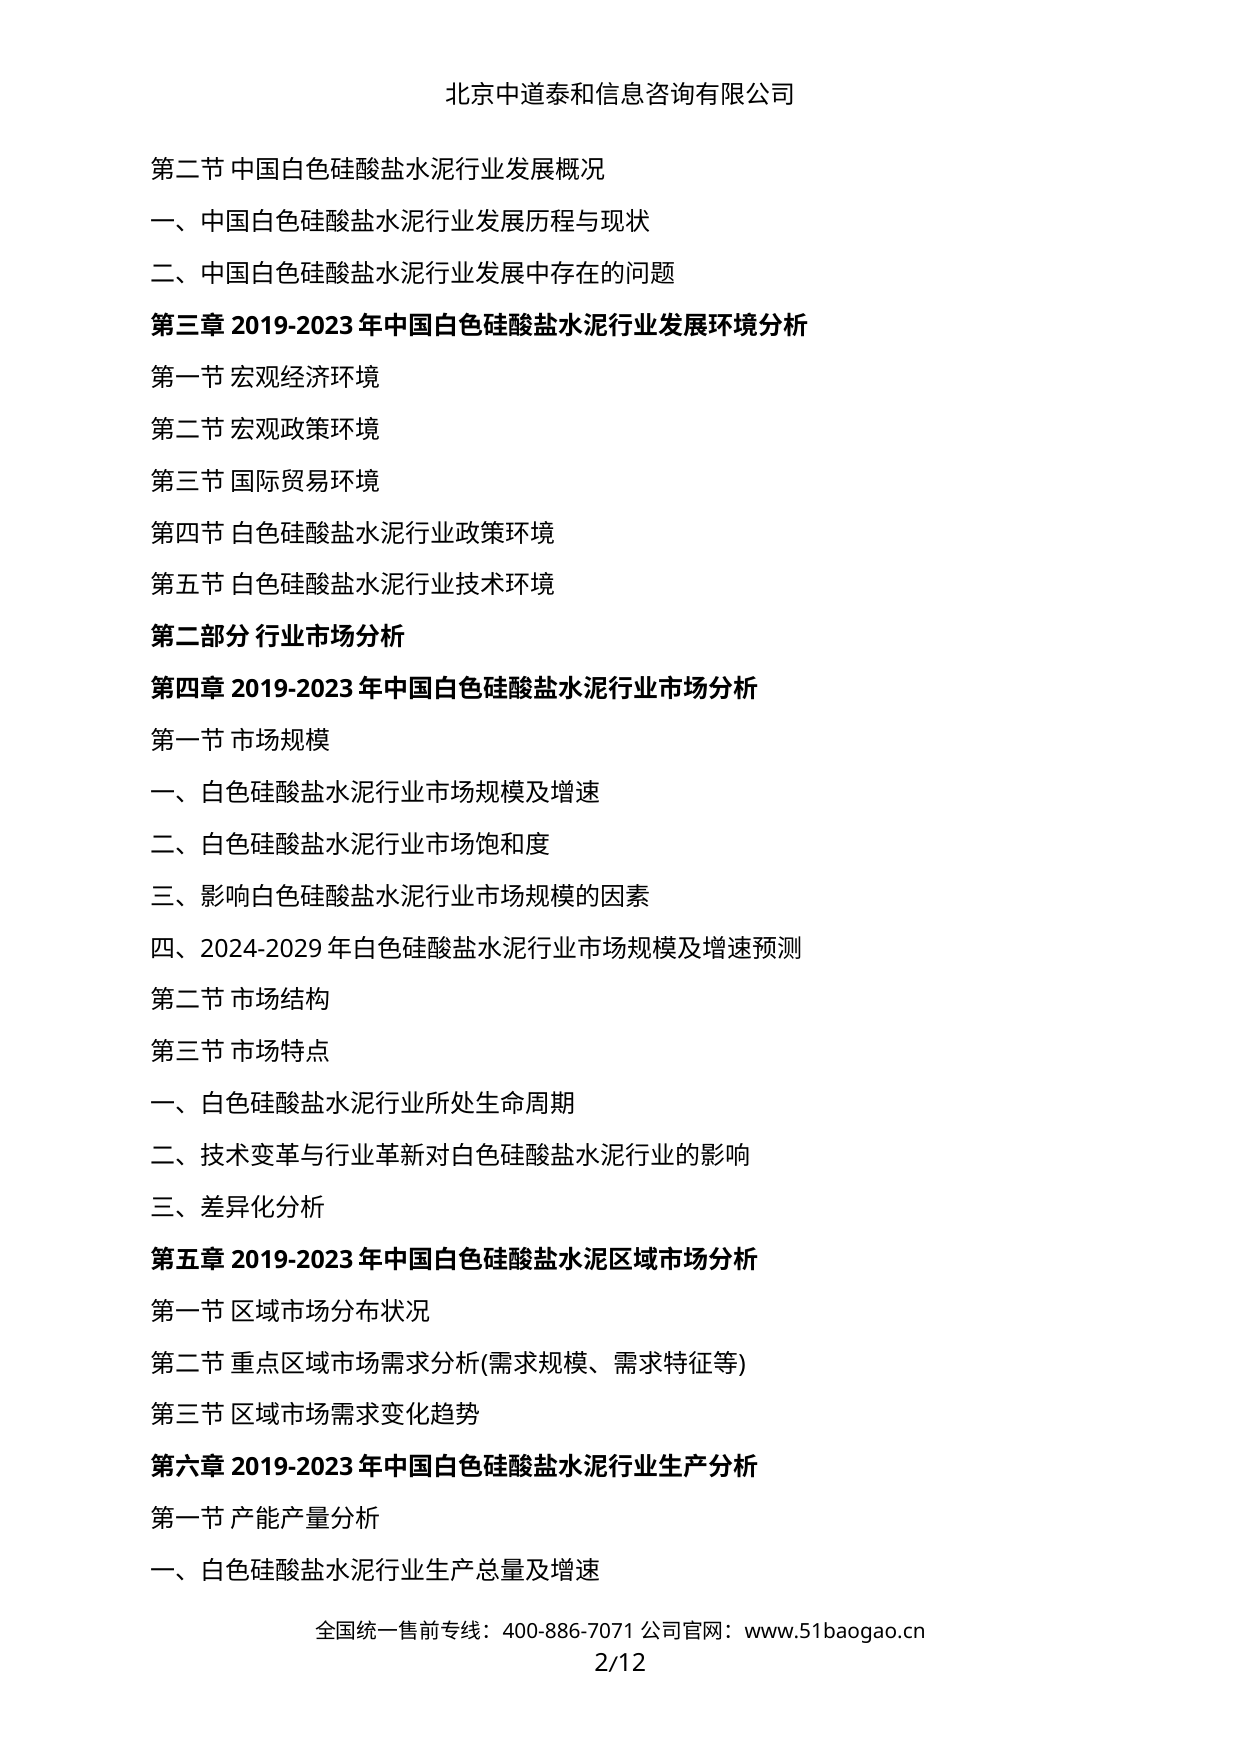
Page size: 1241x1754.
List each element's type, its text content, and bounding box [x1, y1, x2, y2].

text 第二节 重点区域市场需求分析(需求规模、需求特征等) [150, 1343, 1090, 1379]
text 第一节 市场规模 [150, 721, 1090, 757]
text 第五节 白色硅酸盐水泥行业技术环境 [150, 565, 1090, 601]
text 第二节 市场结构 [150, 980, 1090, 1016]
text 第四章 2019-2023年中国白色硅酸盐水泥行业市场分析 [150, 669, 1090, 705]
text 第三节 市场特点 [150, 1032, 1090, 1068]
text 第二节 宏观政策环境 [150, 409, 1090, 446]
text 第三节 国际贸易环境 [150, 461, 1090, 497]
text 第一节 区域市场分布状况 [150, 1291, 1090, 1327]
text 一、中国白色硅酸盐水泥行业发展历程与现状 [150, 202, 1090, 238]
text 一、白色硅酸盐水泥行业所处生命周期 [150, 1084, 1090, 1120]
text 第二节 中国白色硅酸盐水泥行业发展概况 [150, 150, 1090, 186]
text 四、2024-2029年白色硅酸盐水泥行业市场规模及增速预测 [150, 928, 1090, 964]
text 三、影响白色硅酸盐水泥行业市场规模的因素 [150, 876, 1090, 912]
text 第一节 产能产量分析 [150, 1499, 1090, 1535]
text 一、白色硅酸盐水泥行业生产总量及增速 [150, 1551, 1090, 1587]
text 一、白色硅酸盐水泥行业市场规模及增速 [150, 772, 1090, 809]
text 第四节 白色硅酸盐水泥行业政策环境 [150, 513, 1090, 549]
text 三、差异化分析 [150, 1187, 1090, 1224]
text 二、中国白色硅酸盐水泥行业发展中存在的问题 [150, 254, 1090, 290]
text 第二部分 行业市场分析 [150, 617, 1090, 653]
text 第一节 宏观经济环境 [150, 357, 1090, 394]
text 第三章 2019-2023年中国白色硅酸盐水泥行业发展环境分析 [150, 306, 1090, 342]
text 第三节 区域市场需求变化趋势 [150, 1395, 1090, 1431]
text 第六章 2019-2023年中国白色硅酸盐水泥行业生产分析 [150, 1447, 1090, 1483]
text 二、技术变革与行业革新对白色硅酸盐水泥行业的影响 [150, 1136, 1090, 1172]
text 第五章 2019-2023年中国白色硅酸盐水泥区域市场分析 [150, 1239, 1090, 1276]
text 二、白色硅酸盐水泥行业市场饱和度 [150, 824, 1090, 861]
